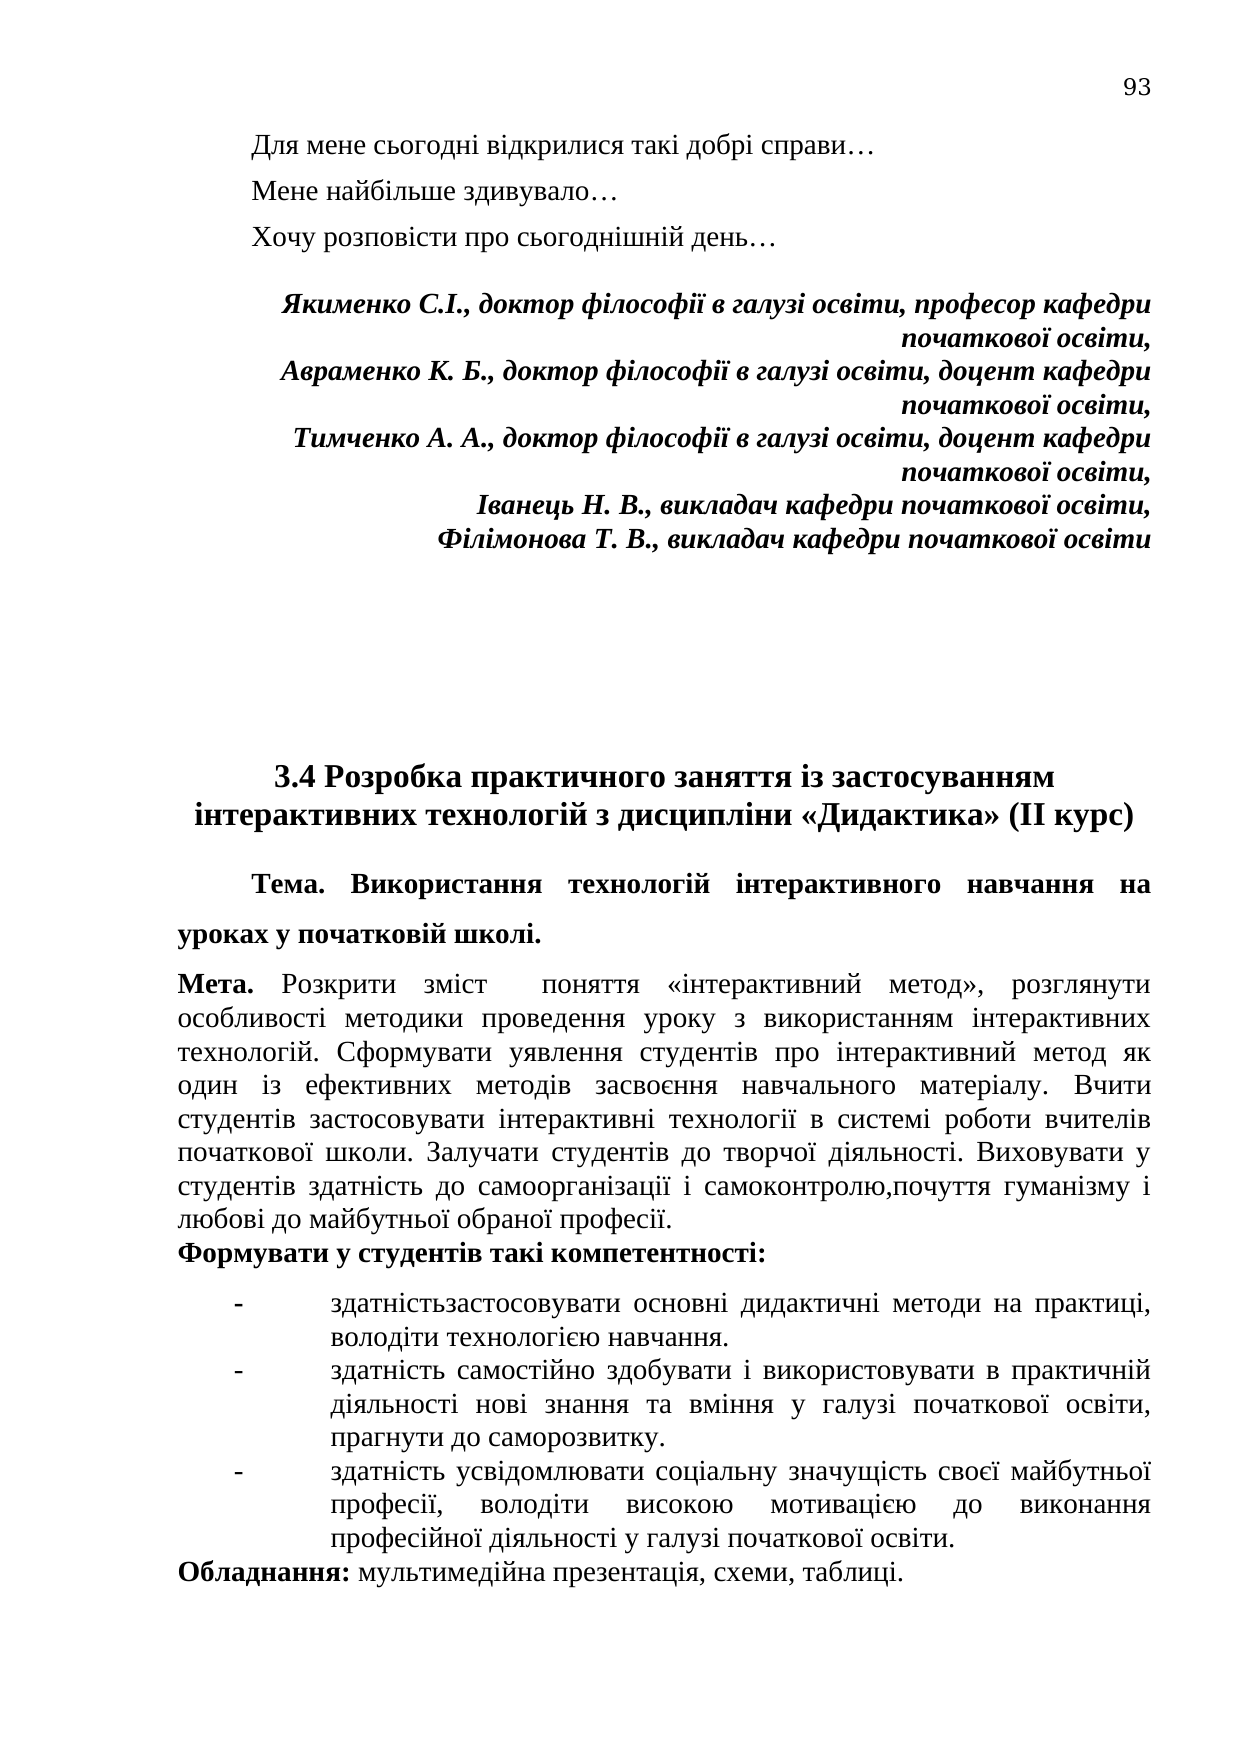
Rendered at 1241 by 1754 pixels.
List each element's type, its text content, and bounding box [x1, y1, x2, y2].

text Мене найбільше здивувало… [177, 173, 1152, 207]
text Філімонова Т. В., викладач кафедри початкової освіти [177, 521, 1152, 554]
text Іванець Н. В., викладач кафедри початкової освіти, [177, 487, 1152, 521]
text Для мене сьогодні відкрилися такі добрі справи… [177, 127, 1152, 161]
list здатність самостійно здобувати і використовувати в практичній діяльності нові знання та вміння у галузі початкової освіти, прагнути до саморозвитку. [233, 1352, 1152, 1453]
text 3.4 Розробка практичного заняття із застосуванням інтерактивних технологій з дисципліни «Дидактика» (ІІ курс) [177, 756, 1152, 832]
list здатність усвідомлювати соціальну значущість своєї майбутньої професії, володіти високою мотивацією до виконання професійної діяльності у галузі початкової освіти. [233, 1453, 1152, 1554]
text Тема. Використання технологій інтерактивного навчання на уроках у початковій школі. [177, 866, 1152, 950]
text Хочу розповісти про сьогоднішній день… [177, 219, 1152, 253]
text Тимченко А. А., доктор філософії в галузі освіти, доцент кафедри початкової освіти, [177, 420, 1152, 487]
text Якименко С.І., доктор філософії в галузі освіти, професор кафедри початкової освіти, [177, 286, 1152, 353]
text Мета. Розкрити зміст поняття «інтерактивний метод», розглянути особливості методики проведення уроку з використанням інтерактивних технологій. Сформувати уявлення студентів про інтерактивний метод як один із ефективних методів засвоєння навчального матеріалу. Вчити студентів застосовувати інтерактивні технології в системі роботи вчителів початкової школи. Залучати студентів до творчої діяльності. Виховувати у студентів здатність до самоорганізації і самоконтролю,почуття гуманізму і любові до майбутньої обраної професії. [177, 967, 1152, 1235]
text Авраменко К. Б., доктор філософії в галузі освіти, доцент кафедри початкової освіти, [177, 353, 1152, 420]
text Формувати у студентів такі компетентності: [177, 1235, 1152, 1268]
list здатністьзастосовувати основні дидактичні методи на практиці, володіти технологією навчання. [233, 1285, 1152, 1352]
text Обладнання: мультимедійна презентація, схеми, таблиці. [177, 1554, 1152, 1587]
